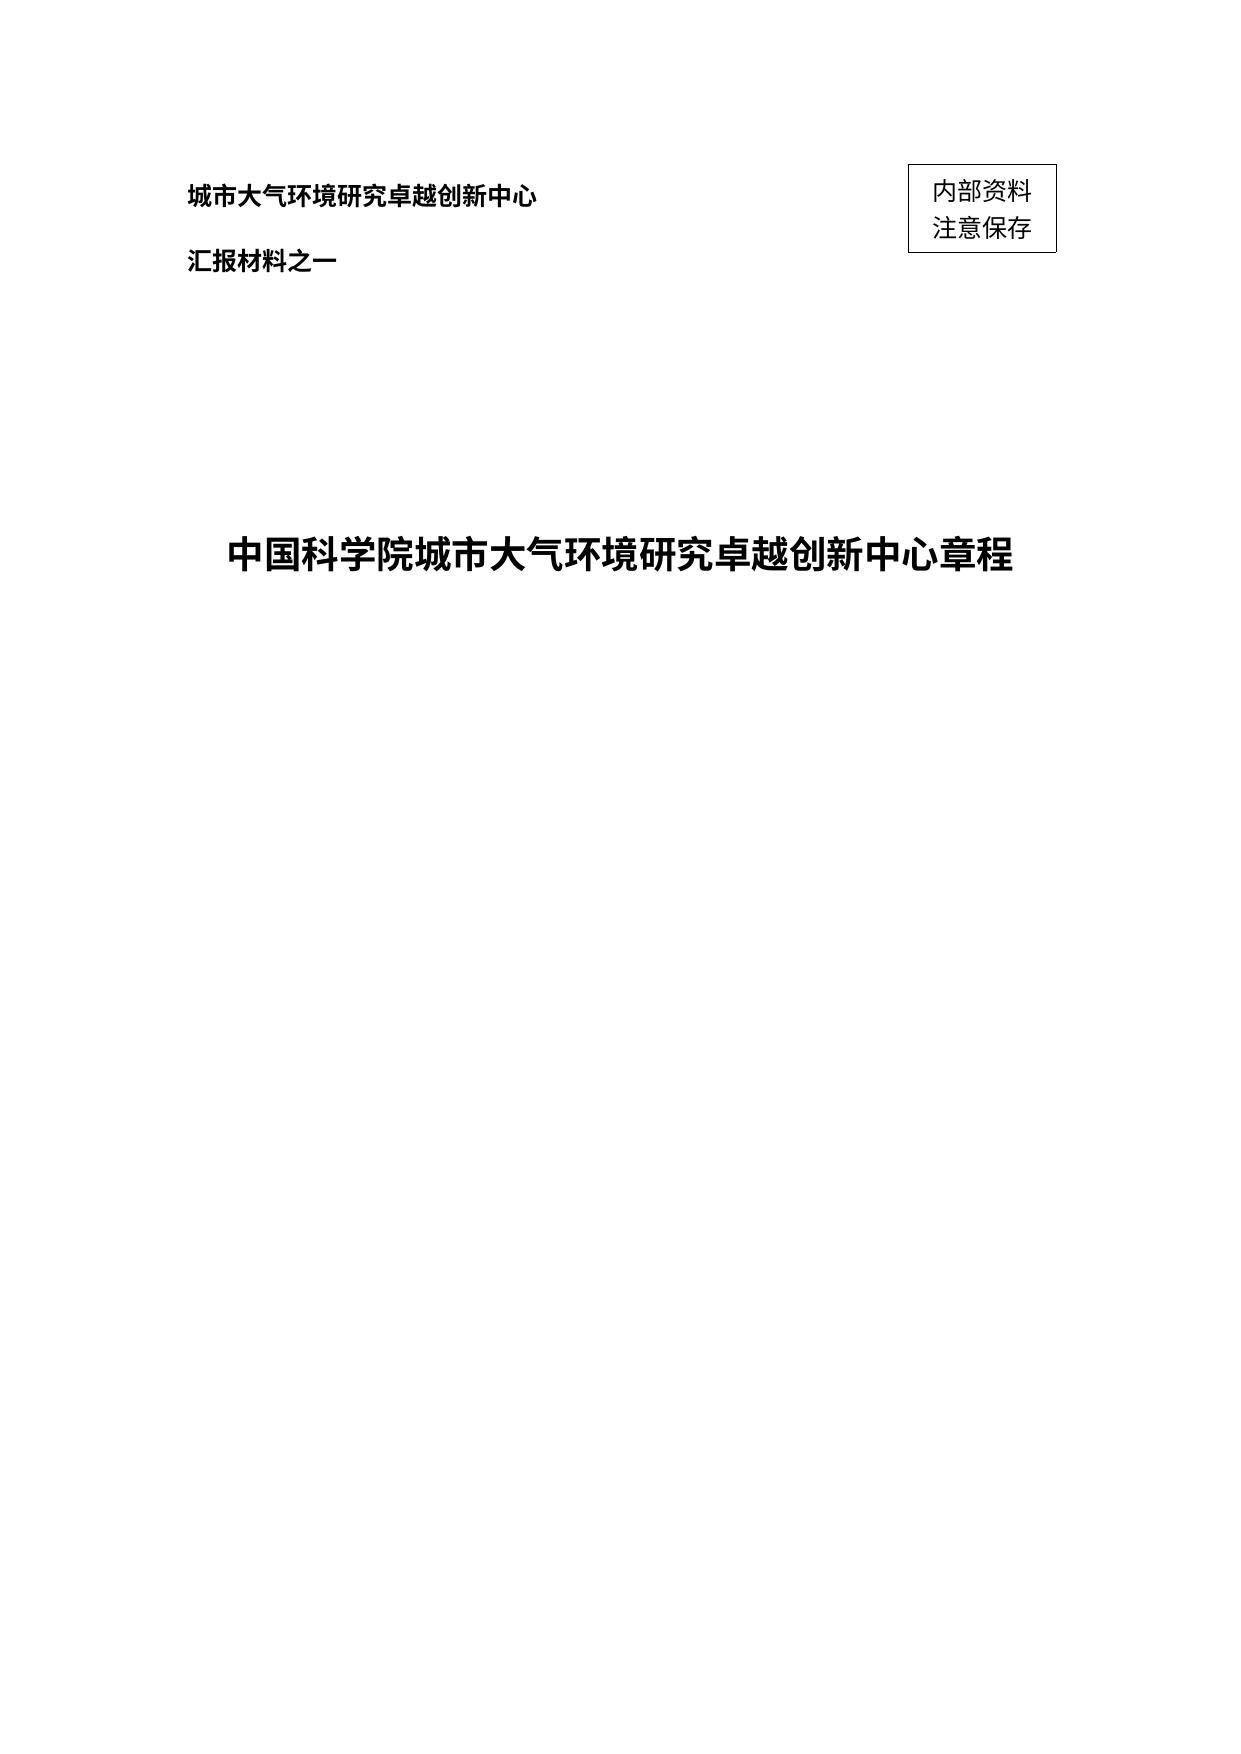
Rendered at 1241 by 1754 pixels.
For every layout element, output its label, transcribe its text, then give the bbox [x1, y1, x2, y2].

subtitle 中国科学院城市大气环境研究卓越创新中心章程 [187, 519, 1053, 584]
subtitle 城市大气环境研究卓越创新中心 [187, 162, 1053, 227]
subtitle 汇报材料之一 [187, 227, 1053, 292]
